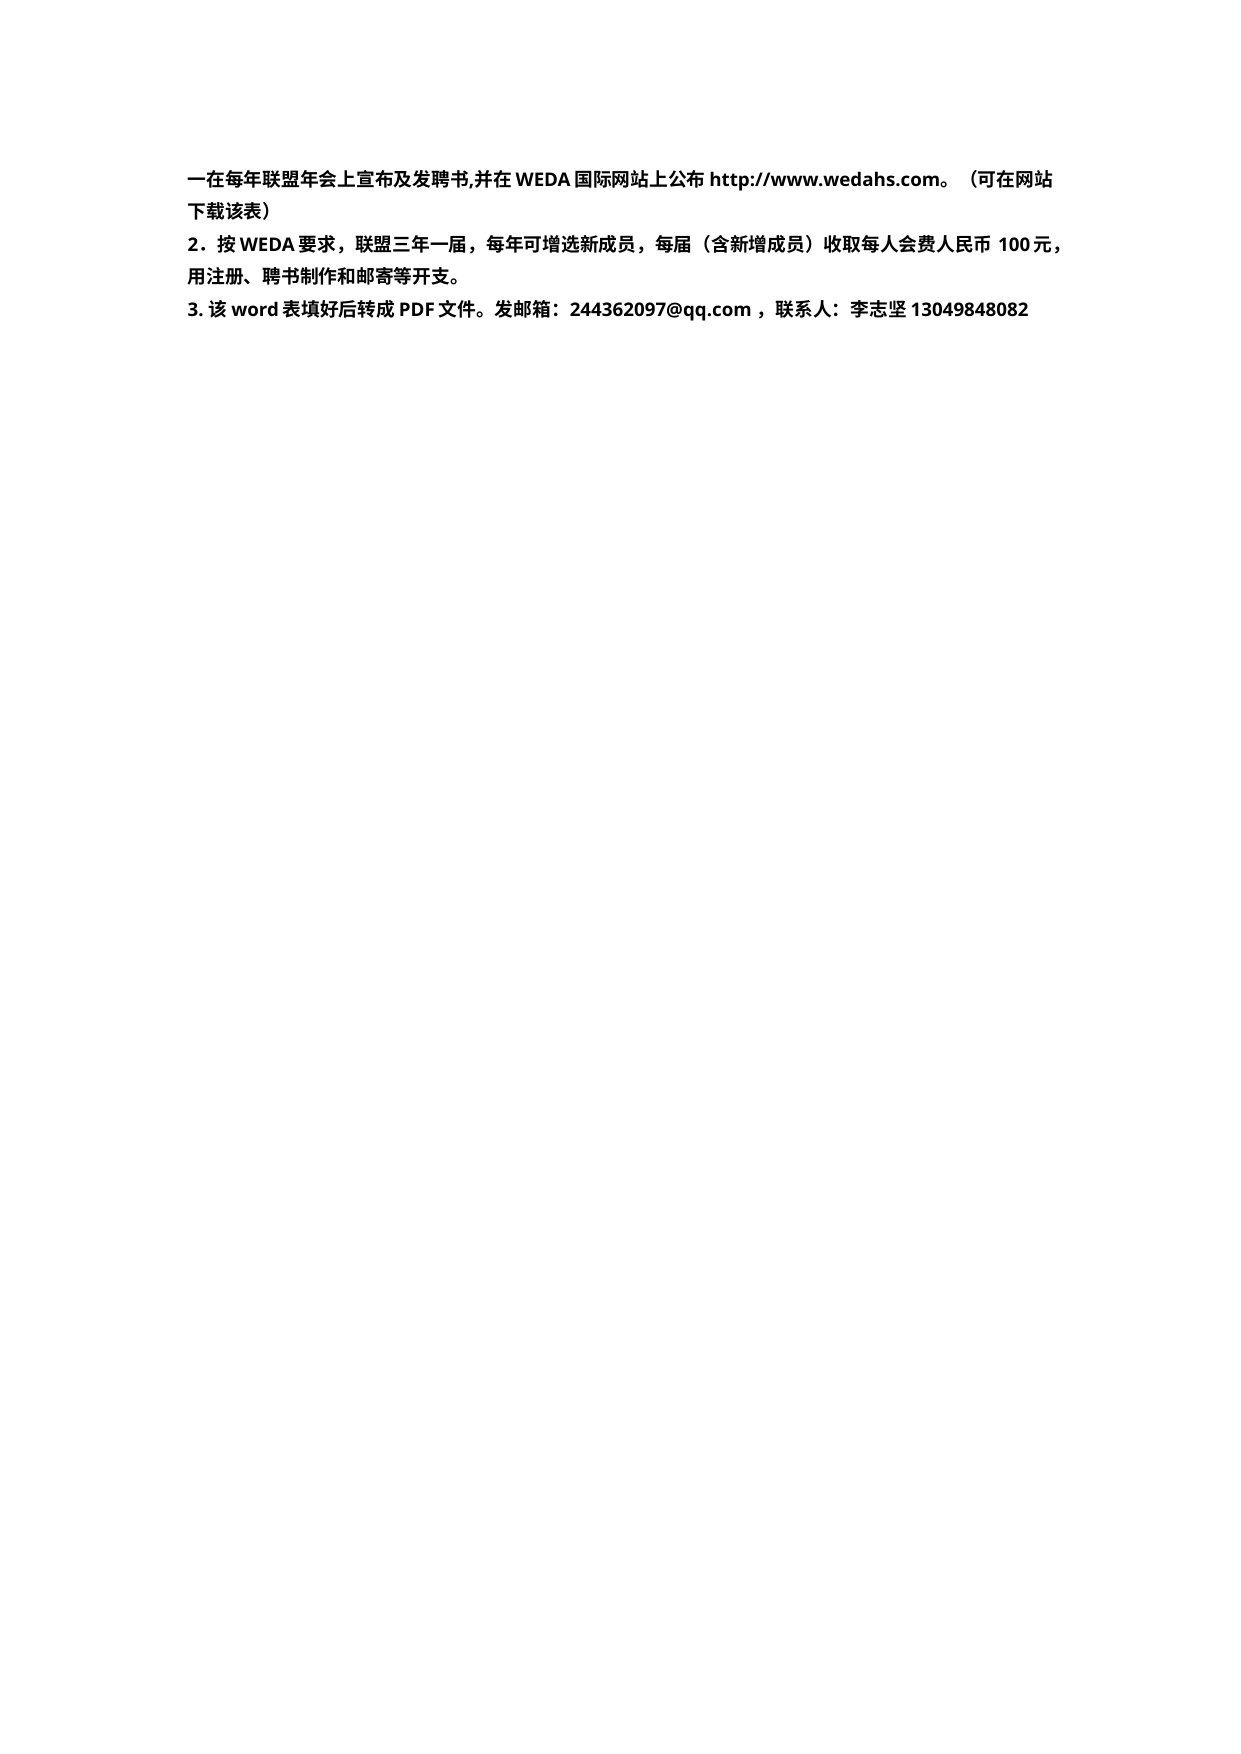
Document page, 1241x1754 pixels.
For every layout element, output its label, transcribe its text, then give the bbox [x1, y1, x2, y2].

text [187, 162, 1053, 227]
text 2．按WEDA要求，联盟三年一届，每年可增选新成员，每届（含新增成员）收取每人会费人民币100元，用注册、聘书制作和邮寄等开支。 [187, 227, 1053, 292]
text 3. 该word表填好后转成PDF文件。发邮箱：244362097@qq.com ，联系人：李志坚13049848082 [187, 292, 1053, 324]
